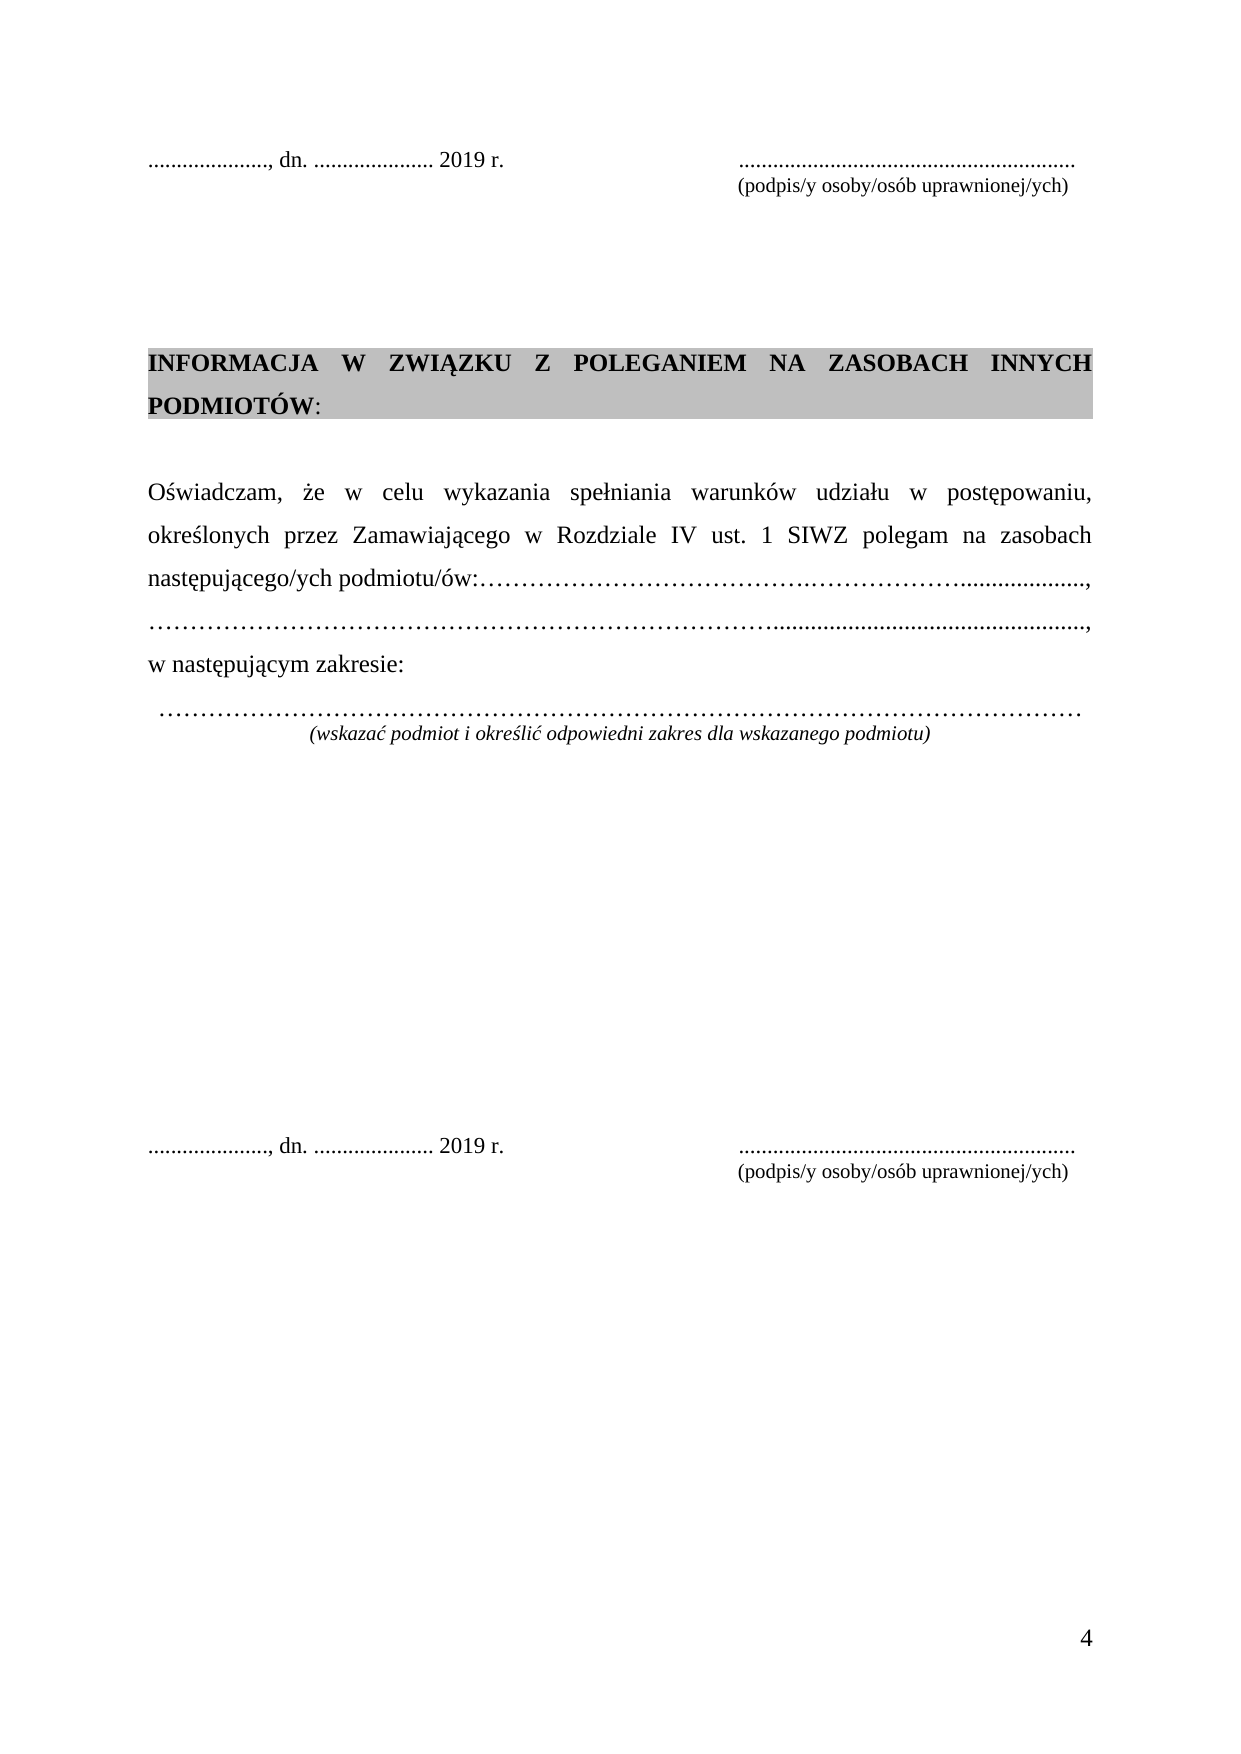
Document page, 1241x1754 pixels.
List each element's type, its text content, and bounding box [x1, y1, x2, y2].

text ………………………………………………………………………………………………… (wskazać podmiot i określić odpowiedni zakres dla wskazanego podmiotu) [148, 693, 1093, 745]
text (podpis/y osoby/osób uprawnionej/ych) [738, 173, 1093, 198]
text ………………………………………………………………….................................................., [148, 606, 1093, 635]
text Oświadczam, że w celu wykazania spełniania warunków udziału w postępowaniu, określonych przez Zamawiającego w Rozdziale IV ust. 1 SIWZ polegam na zasobach następującego/ych podmiotu/ów:………………………………….………………...................., [148, 477, 1093, 592]
text INFORMACJA W ZWIĄZKU Z POLEGANIEM NA ZASOBACH INNYCH PODMIOTÓW: [148, 348, 1093, 419]
text ....................., dn. ..................... 2019 r. ........................................................... [148, 1133, 1093, 1158]
text w następującym zakresie: [148, 649, 1093, 678]
text (podpis/y osoby/osób uprawnionej/ych) [738, 1158, 1093, 1183]
text ....................., dn. ..................... 2019 r. ........................................................... [148, 148, 1093, 173]
